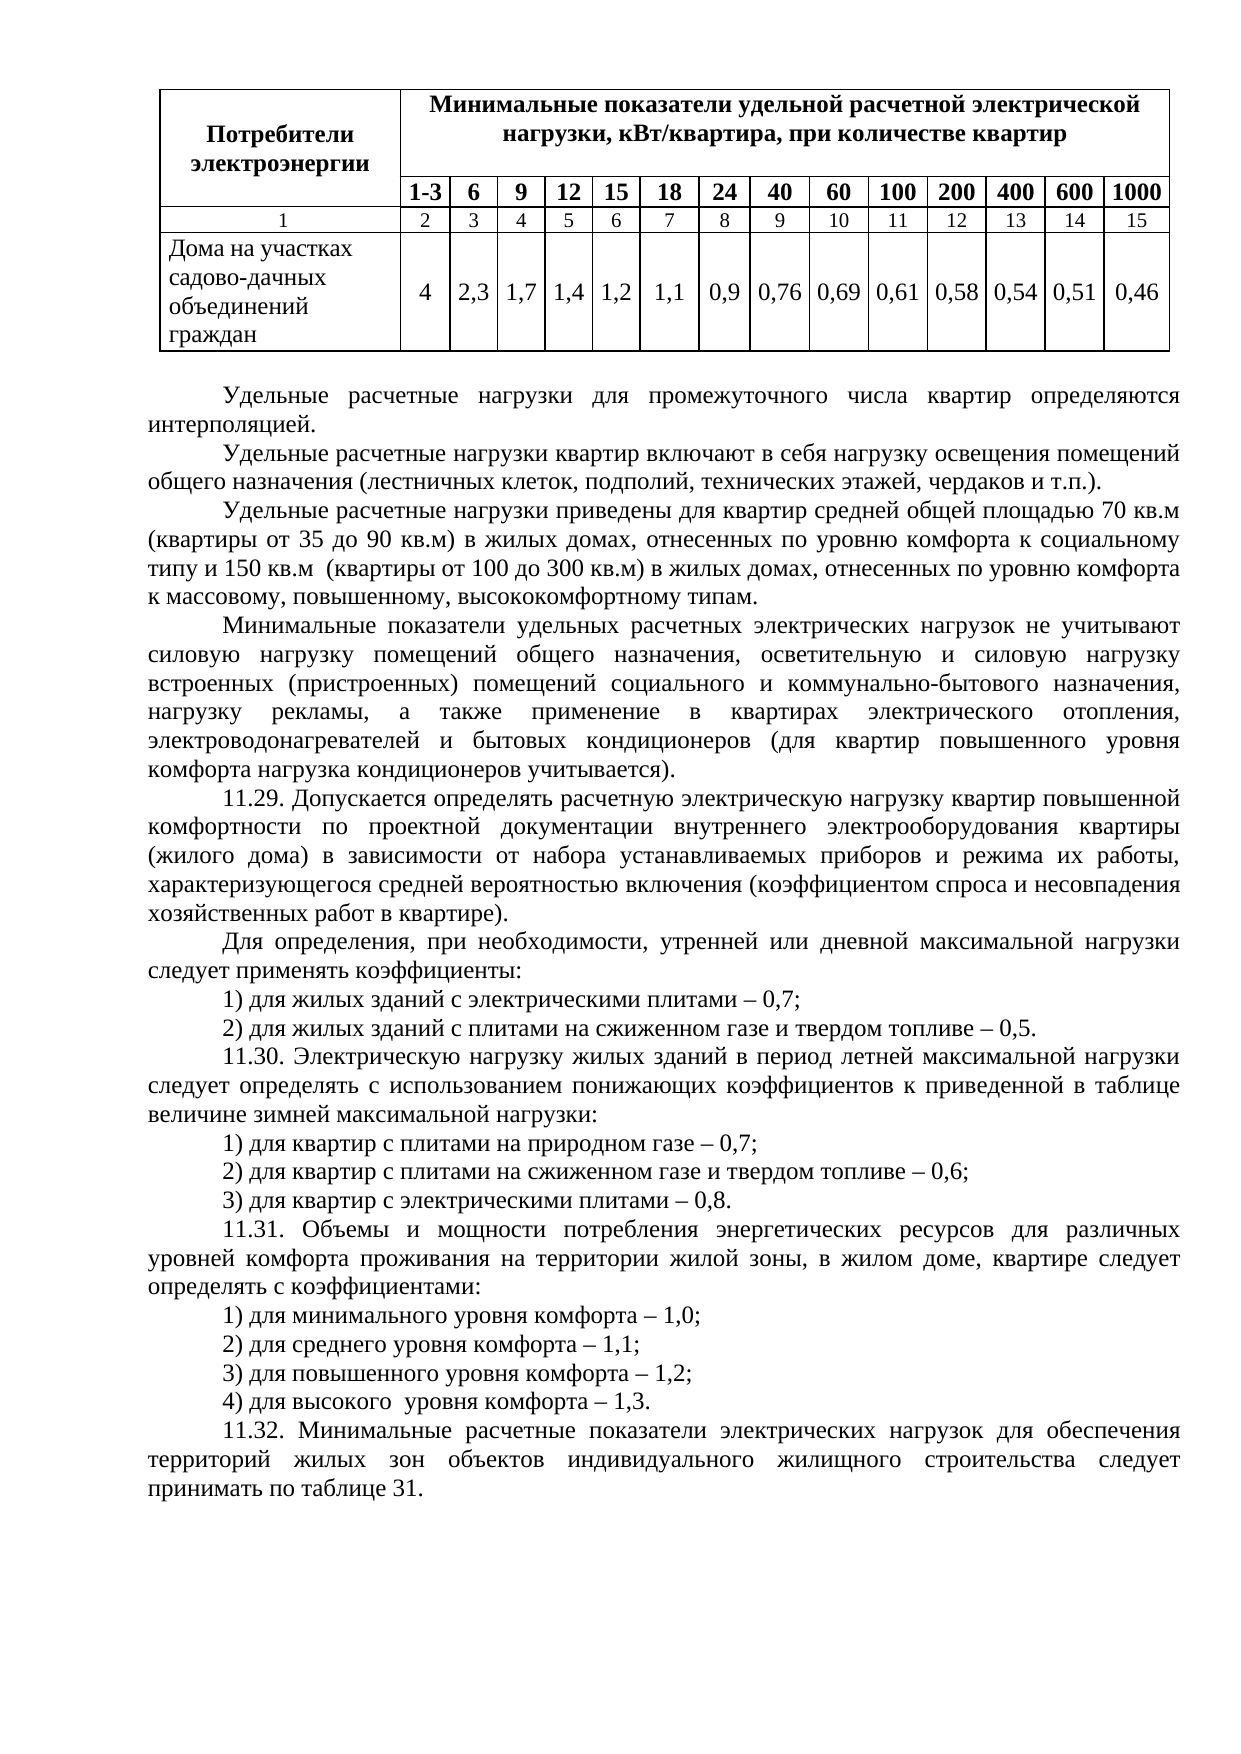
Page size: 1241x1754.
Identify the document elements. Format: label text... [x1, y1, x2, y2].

table_cell 0,54 [987, 233, 1044, 350]
text 11.32. Минимальные расчетные показатели электрических нагрузок для обеспечения территорий жилых зон объектов индивидуального жилищного строительства следует принимать по таблице 31. [148, 1415, 1181, 1501]
table_cell 1 [161, 207, 400, 232]
table_cell 0,61 [869, 233, 927, 350]
text 11.30. Электрическую нагрузку жилых зданий в период летней максимальной нагрузки следует определять с использованием понижающих коэффициентов к приведенной в таблице величине зимней максимальной нагрузки: [148, 1041, 1181, 1128]
text 2) для квартир с плитами на сжиженном газе и твердом топливе – 0,6; [148, 1156, 1181, 1185]
text 1) для минимального уровня комфорта – 1,0; [148, 1300, 1181, 1329]
table_cell 2,3 [451, 233, 497, 350]
text Для определения, при необходимости, утренней или дневной максимальной нагрузки следует применять коэффициенты: [148, 926, 1181, 984]
text 4) для высокого уровня комфорта – 1,3. [148, 1386, 1181, 1415]
text 2) для среднего уровня комфорта – 1,1; [148, 1329, 1181, 1358]
text 3) для квартир с электрическими плитами – 0,8. [148, 1185, 1181, 1214]
table_header Потребители электроэнергии [161, 90, 400, 206]
text 1) для жилых зданий с электрическими плитами – 0,7; [148, 984, 1181, 1013]
text 2) для жилых зданий с плитами на сжиженном газе и твердом топливе – 0,5. [148, 1013, 1181, 1041]
text Удельные расчетные нагрузки для промежуточного числа квартир определяются интерполяцией. [148, 380, 1181, 438]
text 1) для квартир с плитами на природном газе – 0,7; [148, 1128, 1181, 1156]
text 11.31. Объемы и мощности потребления энергетических ресурсов для различных уровней комфорта проживания на территории жилой зоны, в жилом доме, квартире следует определять с коэффициентами: [148, 1214, 1181, 1300]
table_cell 0,46 [1105, 233, 1169, 350]
table_cell 1,1 [641, 233, 698, 350]
table_cell 0,51 [1046, 233, 1103, 350]
text Удельные расчетные нагрузки приведены для квартир средней общей площадью 70 кв.м (квартиры от 35 до 90 кв.м) в жилых домах, отнесенных по уровню комфорта к социальному типу и 150 кв.м (квартиры от 100 до 300 кв.м) в жилых домах, отнесенных по уровню комфорта к массовому, повышенному, высококомфортному типам. [148, 495, 1181, 610]
table_cell 1,2 [593, 233, 639, 350]
text Минимальные показатели удельных расчетных электрических нагрузок не учитывают силовую нагрузку помещений общего назначения, осветительную и силовую нагрузку встроенных (пристроенных) помещений социального и коммунально-бытового назначения, нагрузку рекламы, а также применение в квартирах электрического отопления, электроводонагревателей и бытовых кондиционеров (для квартир повышенного уровня комфорта нагрузка кондиционеров учитывается). [148, 610, 1181, 783]
table_cell 0,69 [810, 233, 868, 350]
table_cell 0,76 [751, 233, 809, 350]
table_cell 4 [401, 233, 449, 350]
text 3) для повышенного уровня комфорта – 1,2; [148, 1358, 1181, 1386]
table_cell Дома на участках садово-дачных объединений граждан [161, 233, 400, 350]
text Удельные расчетные нагрузки квартир включают в себя нагрузку освещения помещений общего назначения (лестничных клеток, подполий, технических этажей, чердаков и т.п.). [148, 438, 1181, 495]
table_cell 1,4 [546, 233, 592, 350]
text 11.29. Допускается определять расчетную электрическую нагрузку квартир повышенной комфортности по проектной документации внутреннего электрооборудования квартиры (жилого дома) в зависимости от набора устанавливаемых приборов и режима их работы, характеризующегося средней вероятностью включения (коэффициентом спроса и несовпадения хозяйственных работ в квартире). [148, 783, 1181, 926]
table_cell 0,9 [700, 233, 749, 350]
table_cell 1,7 [498, 233, 544, 350]
table_cell 0,58 [928, 233, 985, 350]
